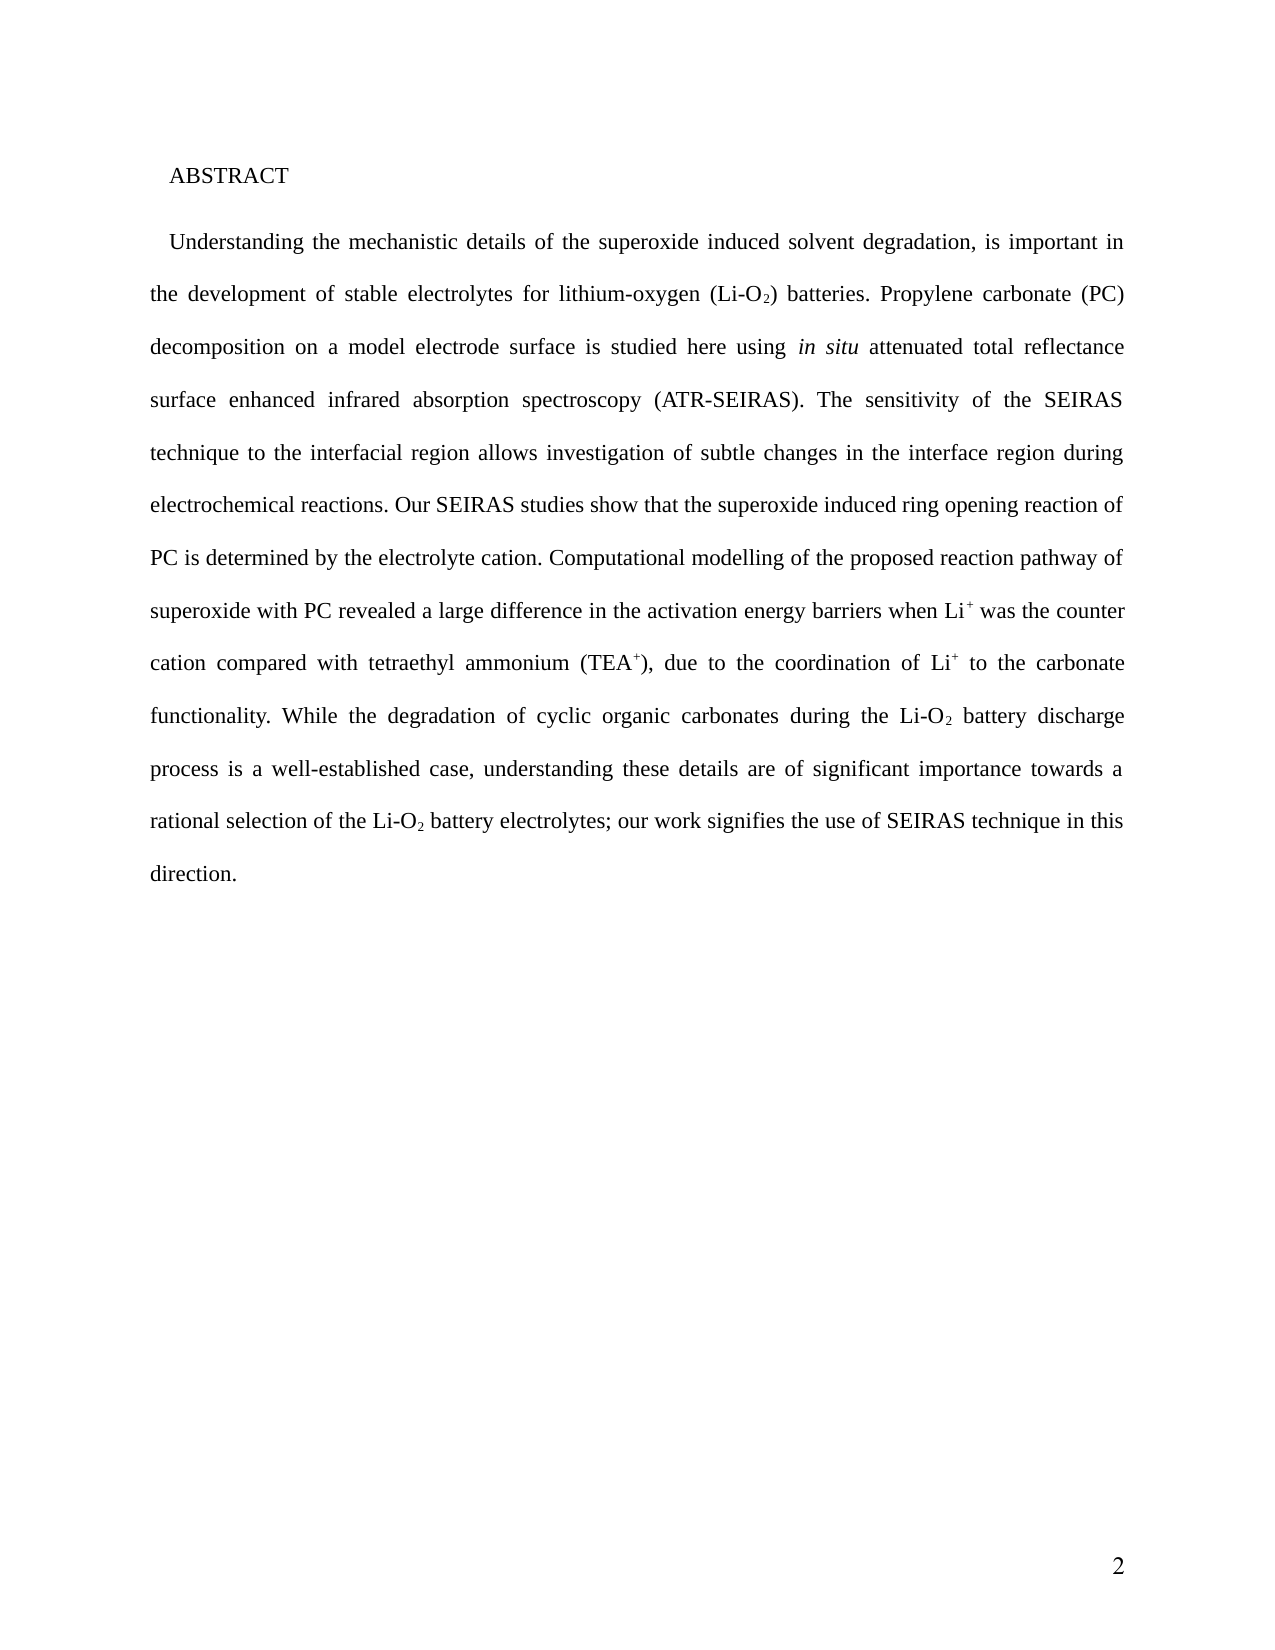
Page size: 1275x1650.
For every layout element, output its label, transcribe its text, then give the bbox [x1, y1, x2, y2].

text Understanding the mechanistic details of the superoxide induced solvent degradation, is important in the development of stable electrolytes for lithium-oxygen (Li-O2) batteries. Propylene carbonate (PC) decomposition on a model electrode surface is studied here using in situ attenuated total reflectance surface enhanced infrared absorption spectroscopy (ATR-SEIRAS). The sensitivity of the SEIRAS technique to the interfacial region allows investigation of subtle changes in the interface region during electrochemical reactions. Our SEIRAS studies show that the superoxide induced ring opening reaction of PC is determined by the electrolyte cation. Computational modelling of the proposed reaction pathway of superoxide with PC revealed a large difference in the activation energy barriers when Li+ was the counter cation compared with tetraethyl ammonium (TEA+), due to the coordination of Li+ to the carbonate functionality. While the degradation of cyclic organic carbonates during the Li-O2 battery discharge process is a well-established case, understanding these details are of significant importance towards a rational selection of the Li-O2 battery electrolytes; our work signifies the use of SEIRAS technique in this direction. [150, 228, 1125, 887]
text ABSTRACT [150, 162, 1125, 189]
